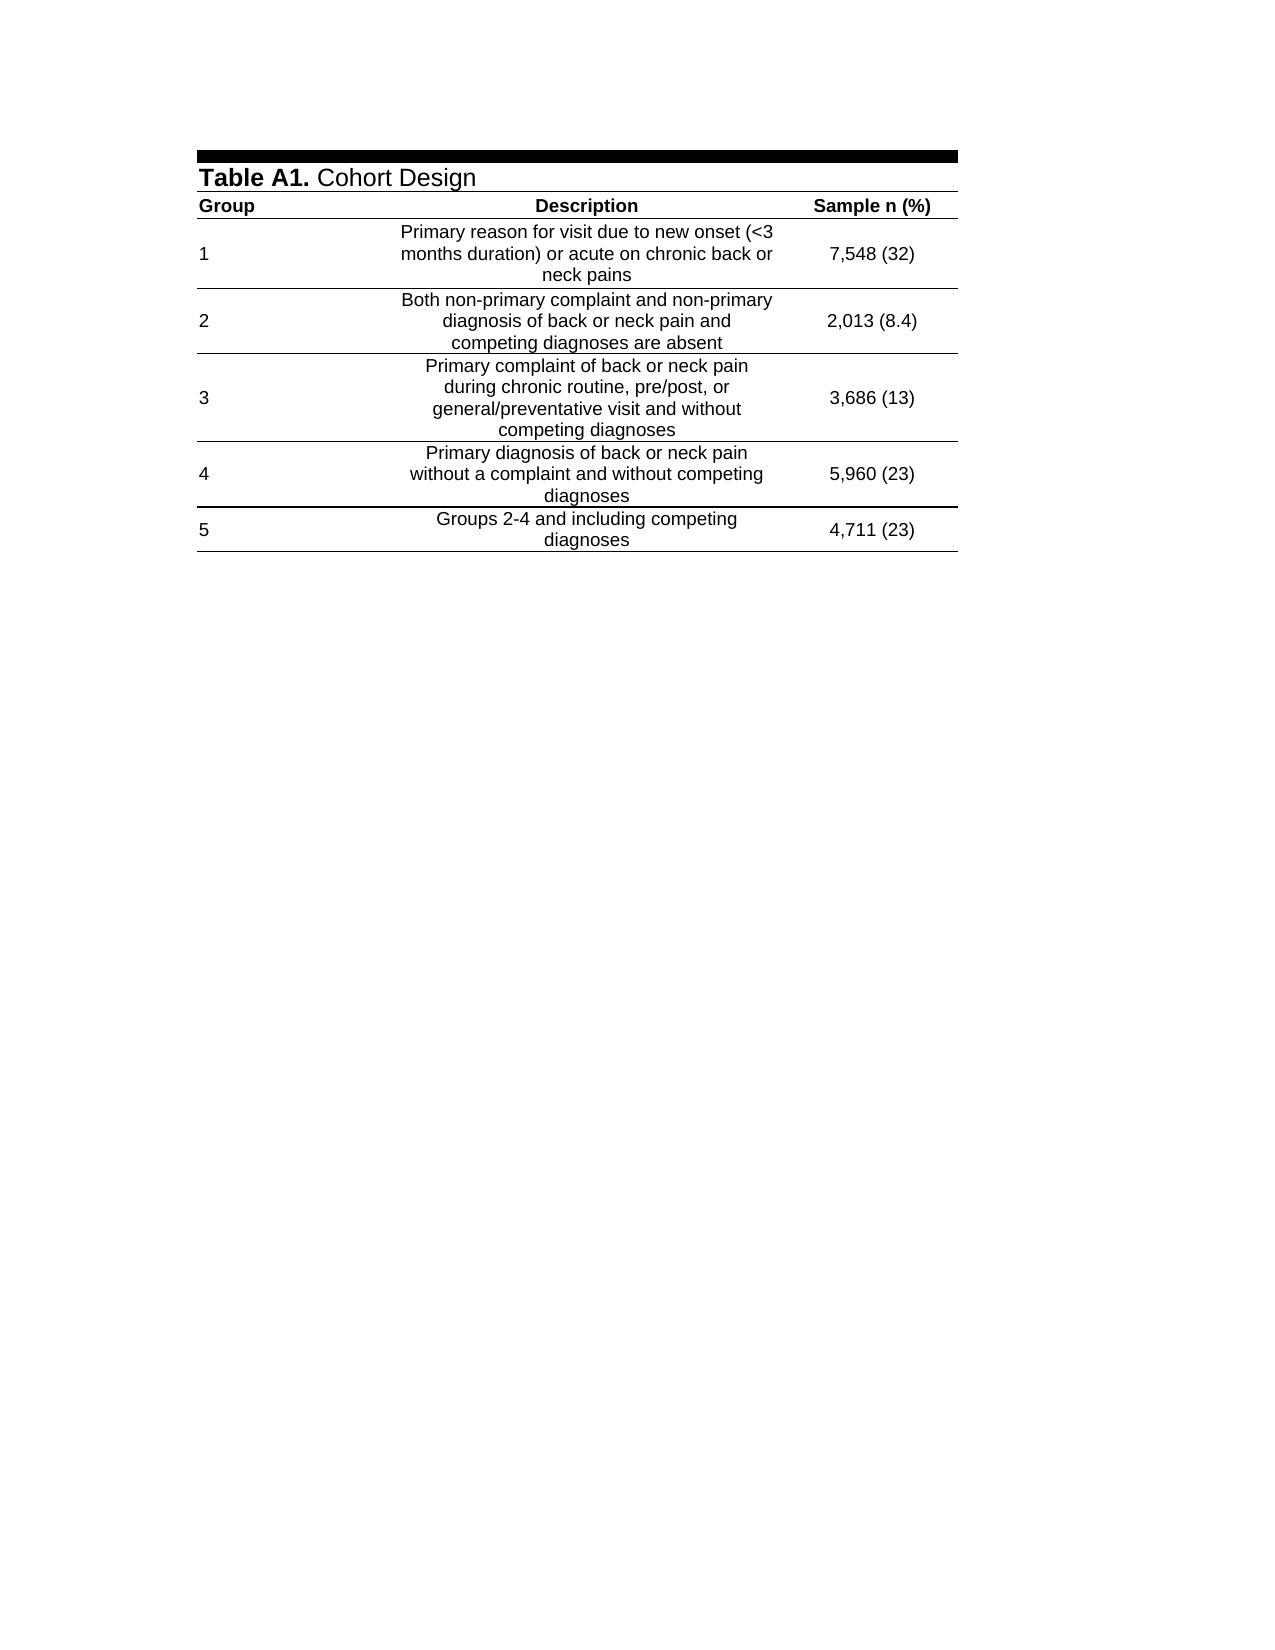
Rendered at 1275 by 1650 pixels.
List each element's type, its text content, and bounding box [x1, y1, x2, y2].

table_cell Sample n (%) [787, 192, 958, 218]
table_cell 3,686 (13) [787, 354, 958, 441]
table_cell 5,960 (23) [787, 442, 958, 506]
table_header Table A1. Cohort Design [197, 163, 958, 191]
table_cell 4,711 (23) [787, 508, 958, 551]
table_cell Description [387, 192, 787, 218]
table_cell Primary diagnosis of back or neck pain without a complaint and without competing diagnoses [387, 442, 787, 506]
table_cell Primary reason for visit due to new onset (<3 months duration) or acute on chronic back or neck pains [387, 219, 787, 288]
table_cell 2,013 (8.4) [787, 289, 958, 353]
table_cell Group [197, 192, 387, 218]
table_cell 5 [197, 508, 387, 551]
table_cell 3 [197, 354, 387, 441]
table_cell 1 [197, 219, 387, 288]
table_cell Both non-primary complaint and non-primary diagnosis of back or neck pain and competing diagnoses are absent [387, 289, 787, 353]
table_cell 2 [197, 289, 387, 353]
table_cell 7,548 (32) [787, 219, 958, 288]
table_cell 4 [197, 442, 387, 506]
table_cell Groups 2-4 and including competing diagnoses [387, 508, 787, 551]
table_cell Primary complaint of back or neck pain during chronic routine, pre/post, or general/preventative visit and without competing diagnoses [387, 354, 787, 441]
